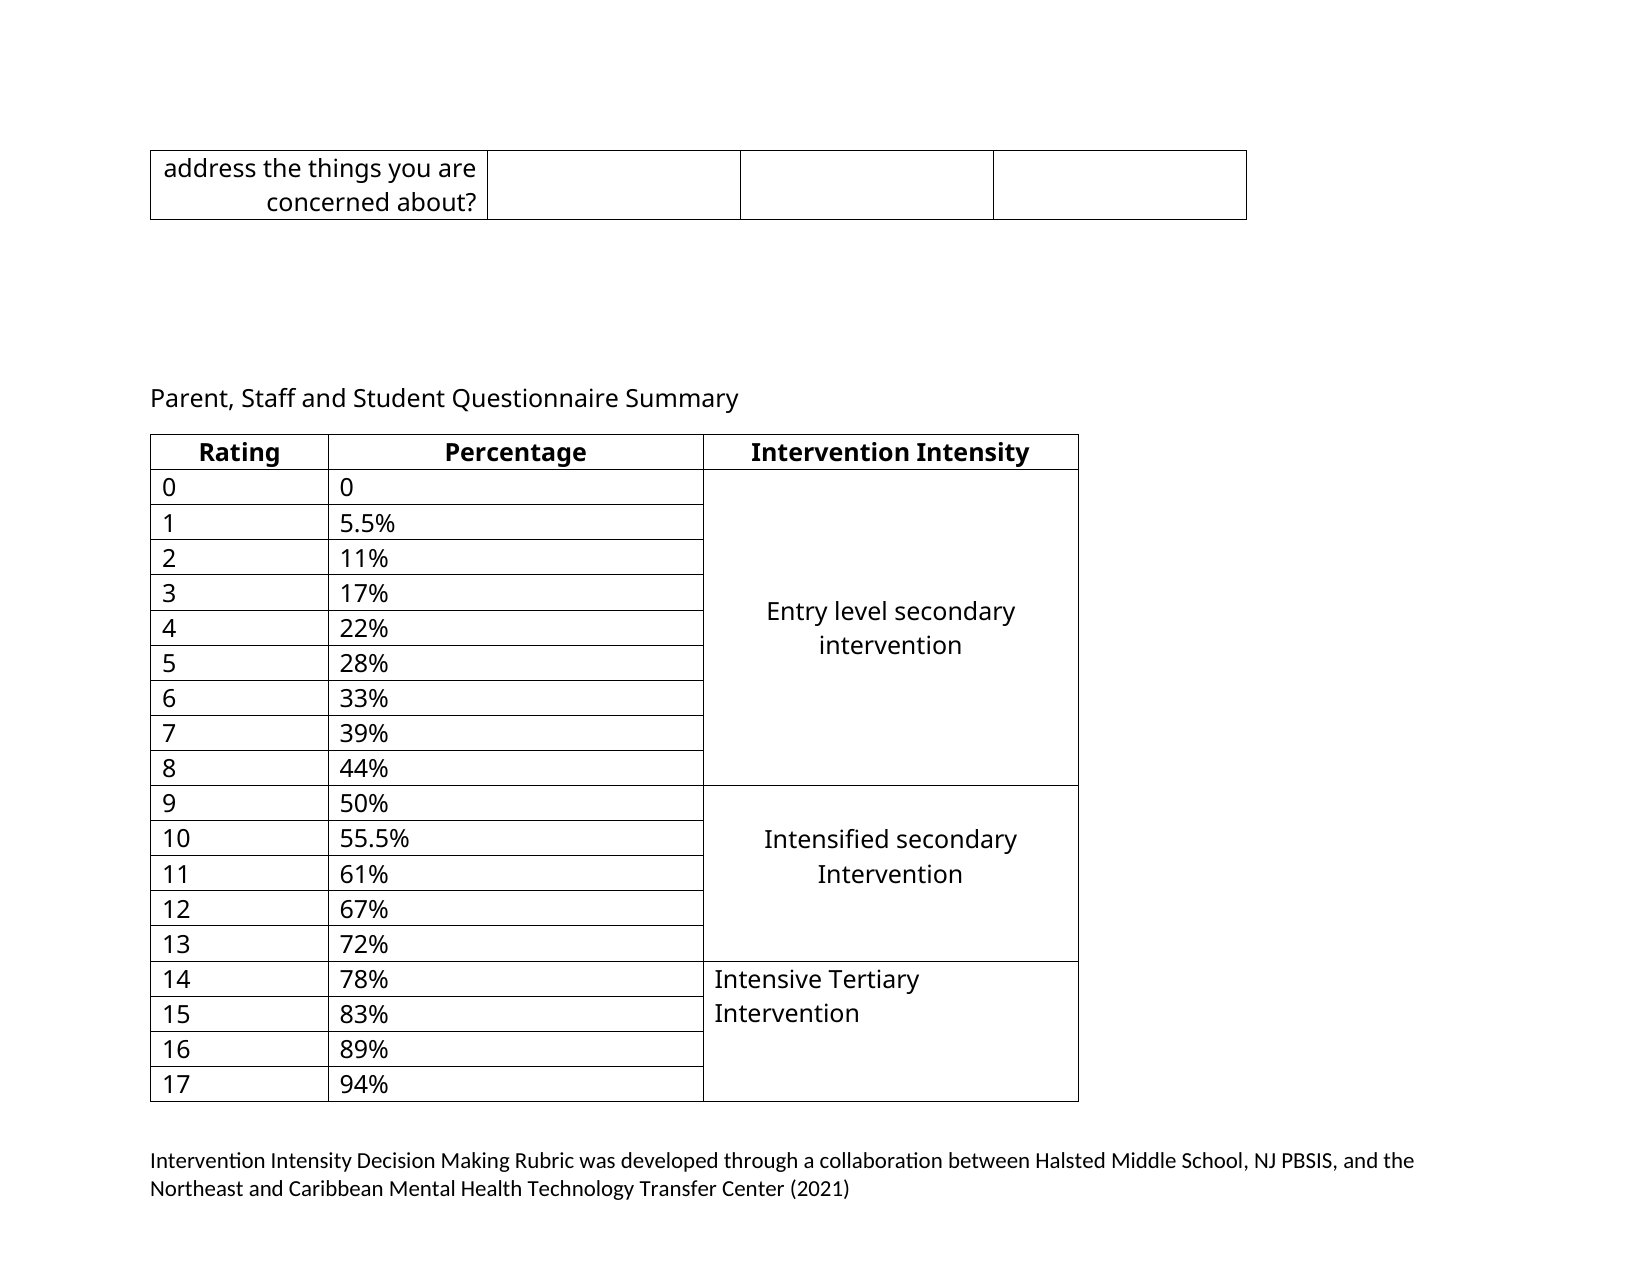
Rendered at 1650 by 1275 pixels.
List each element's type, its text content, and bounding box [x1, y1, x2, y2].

table_cell 4 [151, 611, 328, 644]
table_cell 89% [329, 1032, 703, 1066]
table_cell 44% [329, 751, 703, 785]
table_cell 10 [151, 821, 328, 855]
table_cell 15 [151, 997, 328, 1031]
table_cell 78% [329, 962, 703, 996]
table_cell 0 [151, 470, 328, 504]
table_cell 5 [151, 646, 328, 680]
table_cell 2 [151, 540, 328, 574]
table_cell 83% [329, 997, 703, 1031]
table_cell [151, 151, 487, 219]
table_cell 6 [151, 681, 328, 715]
table_cell 7 [151, 716, 328, 750]
table_cell 72% [329, 926, 703, 961]
table_cell 39% [329, 716, 703, 750]
table_cell 16 [151, 1032, 328, 1066]
table_cell 55.5% [329, 821, 703, 855]
table_header Percentage [329, 435, 703, 469]
table_cell 28% [329, 646, 703, 680]
table_cell 14 [151, 962, 328, 996]
table_cell 5.5% [329, 505, 703, 539]
table_cell [741, 151, 993, 219]
table_cell 67% [329, 891, 703, 925]
table_cell [488, 151, 740, 219]
table_cell 3 [151, 575, 328, 609]
table_cell 1 [151, 505, 328, 539]
table_cell 12 [151, 891, 328, 925]
table_header Intervention Intensity [704, 435, 1078, 469]
table_cell 0 [329, 470, 703, 504]
table_cell 94% [329, 1067, 703, 1101]
table_cell 61% [329, 856, 703, 890]
table_cell 8 [151, 751, 328, 785]
table_cell Intensified secondary Intervention [704, 786, 1078, 961]
table_cell 33% [329, 681, 703, 715]
table_cell 9 [151, 786, 328, 820]
table_cell 17% [329, 575, 703, 609]
table_cell Intensive Tertiary Intervention [704, 962, 1078, 1101]
table_header Rating [151, 435, 328, 469]
table_cell 50% [329, 786, 703, 820]
table_cell 17 [151, 1067, 328, 1101]
table_cell 13 [151, 926, 328, 961]
table_cell [994, 151, 1246, 219]
table_cell 11% [329, 540, 703, 574]
table_cell 11 [151, 856, 328, 890]
text Parent, Staff and Student Questionnaire Summary [150, 381, 1500, 414]
table_cell 22% [329, 611, 703, 644]
table_cell Entry level secondary intervention [704, 470, 1078, 785]
